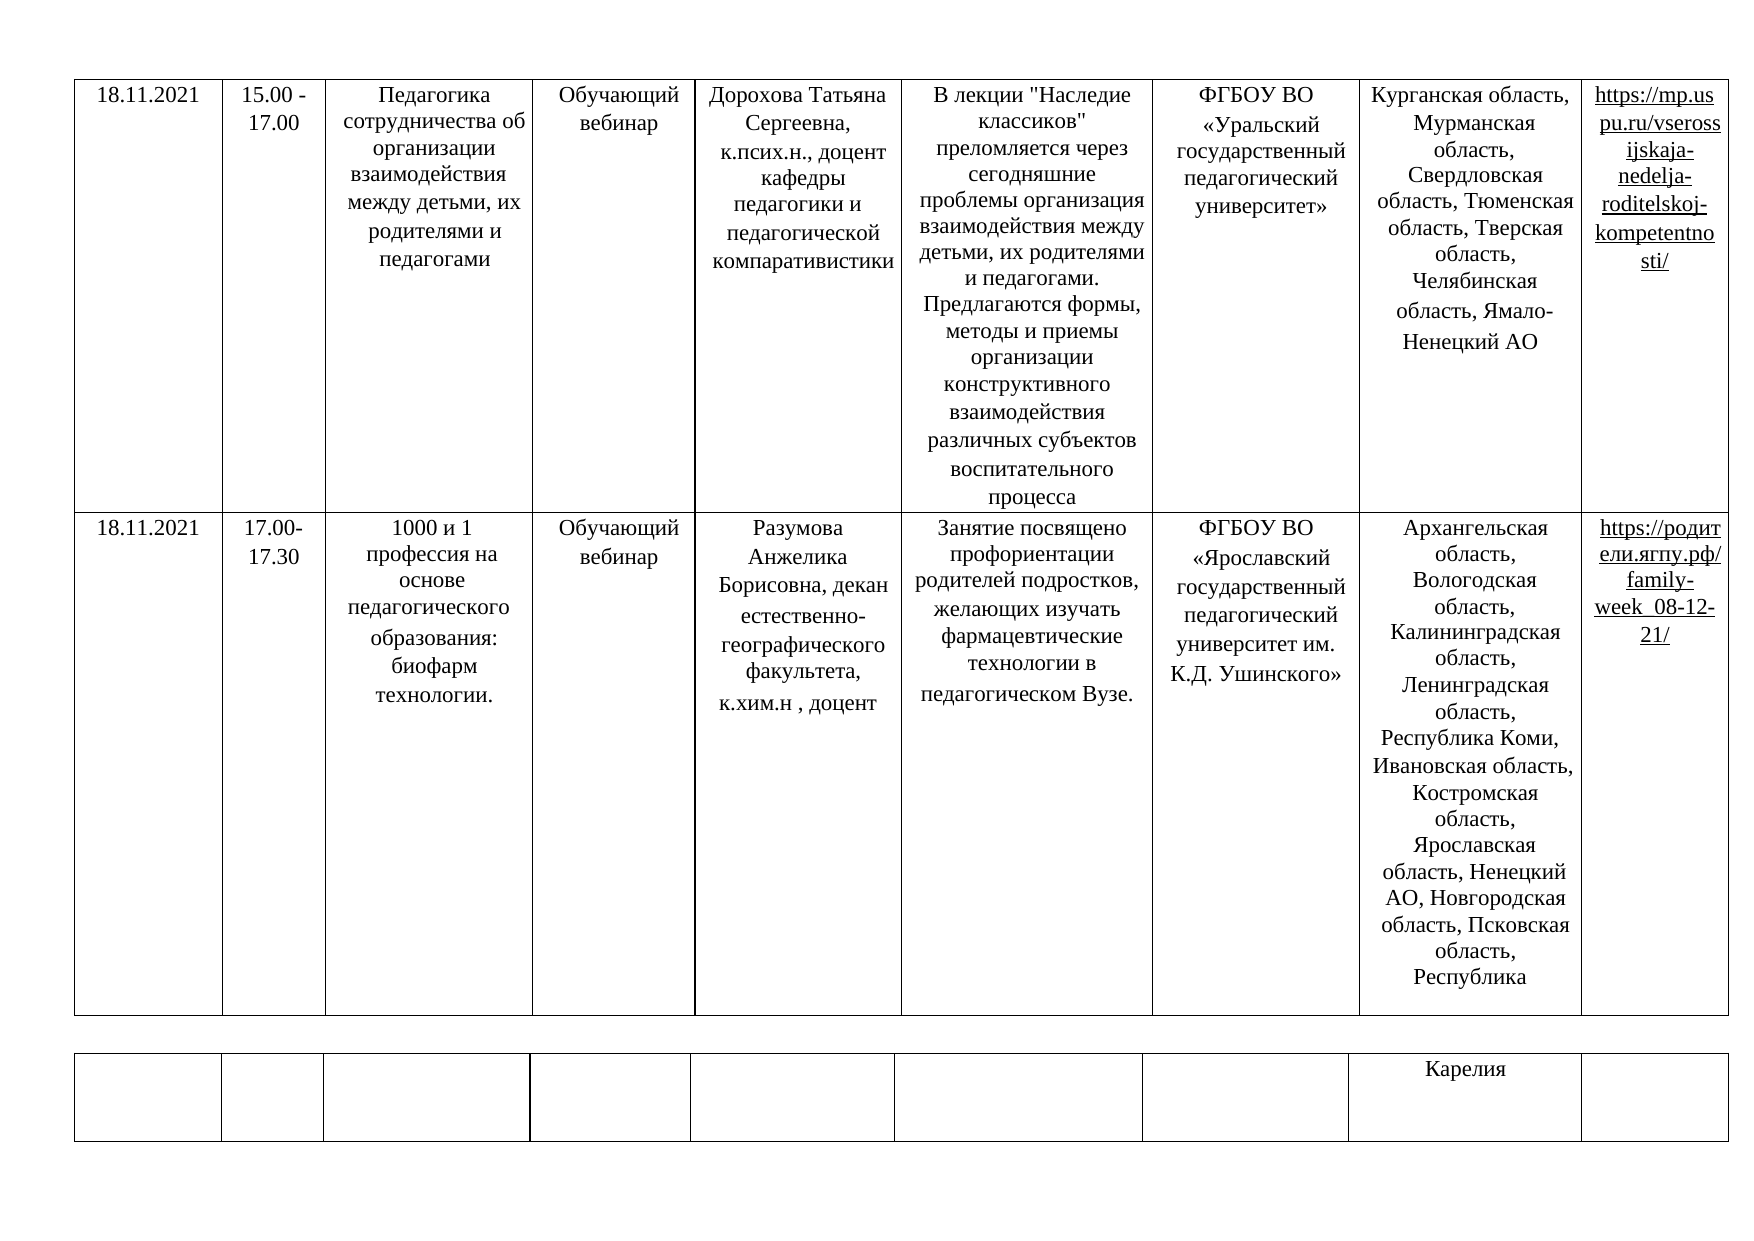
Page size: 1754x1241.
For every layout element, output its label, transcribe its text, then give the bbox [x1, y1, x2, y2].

table_cell 17.00- 17.30 [223, 513, 325, 1015]
table_header [75, 1054, 221, 1141]
table_header [895, 1054, 1142, 1141]
table_header [222, 1054, 323, 1141]
table_cell В лекции "Наследие классиков" преломляется через сегодняшние проблемы организация взаимодействия между детьми, их родителями и педагогами. Предлагаются формы, методы и приемы организации конструктивного взаимодействия различных субъектов воспитательного процесса [902, 80, 1152, 512]
table_cell 18.11.2021 [75, 80, 222, 512]
table_cell 18.11.2021 [75, 513, 222, 1015]
table_cell Обучающий вебинар [533, 80, 694, 512]
table_cell ФГБОУ ВО «Уральский государственный педагогический университет» [1153, 80, 1359, 512]
table_header [1582, 1054, 1728, 1141]
table_cell Курганская область, Мурманская область, Свердловская область, Тюменская область, Тверская область, Челябинская область, Ямало- Ненецкий АО [1360, 80, 1581, 512]
table_header [531, 1054, 690, 1141]
table_cell 15.00 - 17.00 [223, 80, 325, 512]
table_cell Обучающий вебинар [533, 513, 694, 1015]
table_header [691, 1054, 894, 1141]
table_header Карелия [1349, 1054, 1581, 1141]
table_header [1143, 1054, 1348, 1141]
table_cell 1000 и 1 профессия на основе педагогического образования: биофарм технологии. [326, 513, 532, 1015]
table_cell Занятие посвящено профориентации родителей подростков, желающих изучать фармацевтические технологии в педагогическом Вузе. [902, 513, 1152, 1015]
table_cell ФГБОУ ВО «Ярославский государственный педагогический университет им. К.Д. Ушинского» [1153, 513, 1359, 1015]
table_cell https://родит ели.ягпу.рф/ family- week_08-12- 21/ [1582, 513, 1728, 1015]
table_cell Разумова Анжелика Борисовна, декан естественно- географического факультета, к.хим.н , доцент [696, 513, 901, 1015]
table_cell Дорохова Татьяна Сергеевна, к.псих.н., доцент кафедры педагогики и педагогической компаративистики [696, 80, 901, 512]
table_cell https://mp.us pu.ru/vseross ijskaja- nedelja- roditelskoj- kompetentno sti/ [1582, 80, 1728, 512]
table_cell Педагогика сотрудничества об организации взаимодействия между детьми, их родителями и педагогами [326, 80, 532, 512]
table_header [324, 1054, 529, 1141]
table_cell Архангельская область, Вологодская область, Калининградская область, Ленинградская область, Республика Коми, Ивановская область, Костромская область, Ярославская область, Ненецкий АО, Новгородская область, Псковская область, Республика [1360, 513, 1581, 1015]
